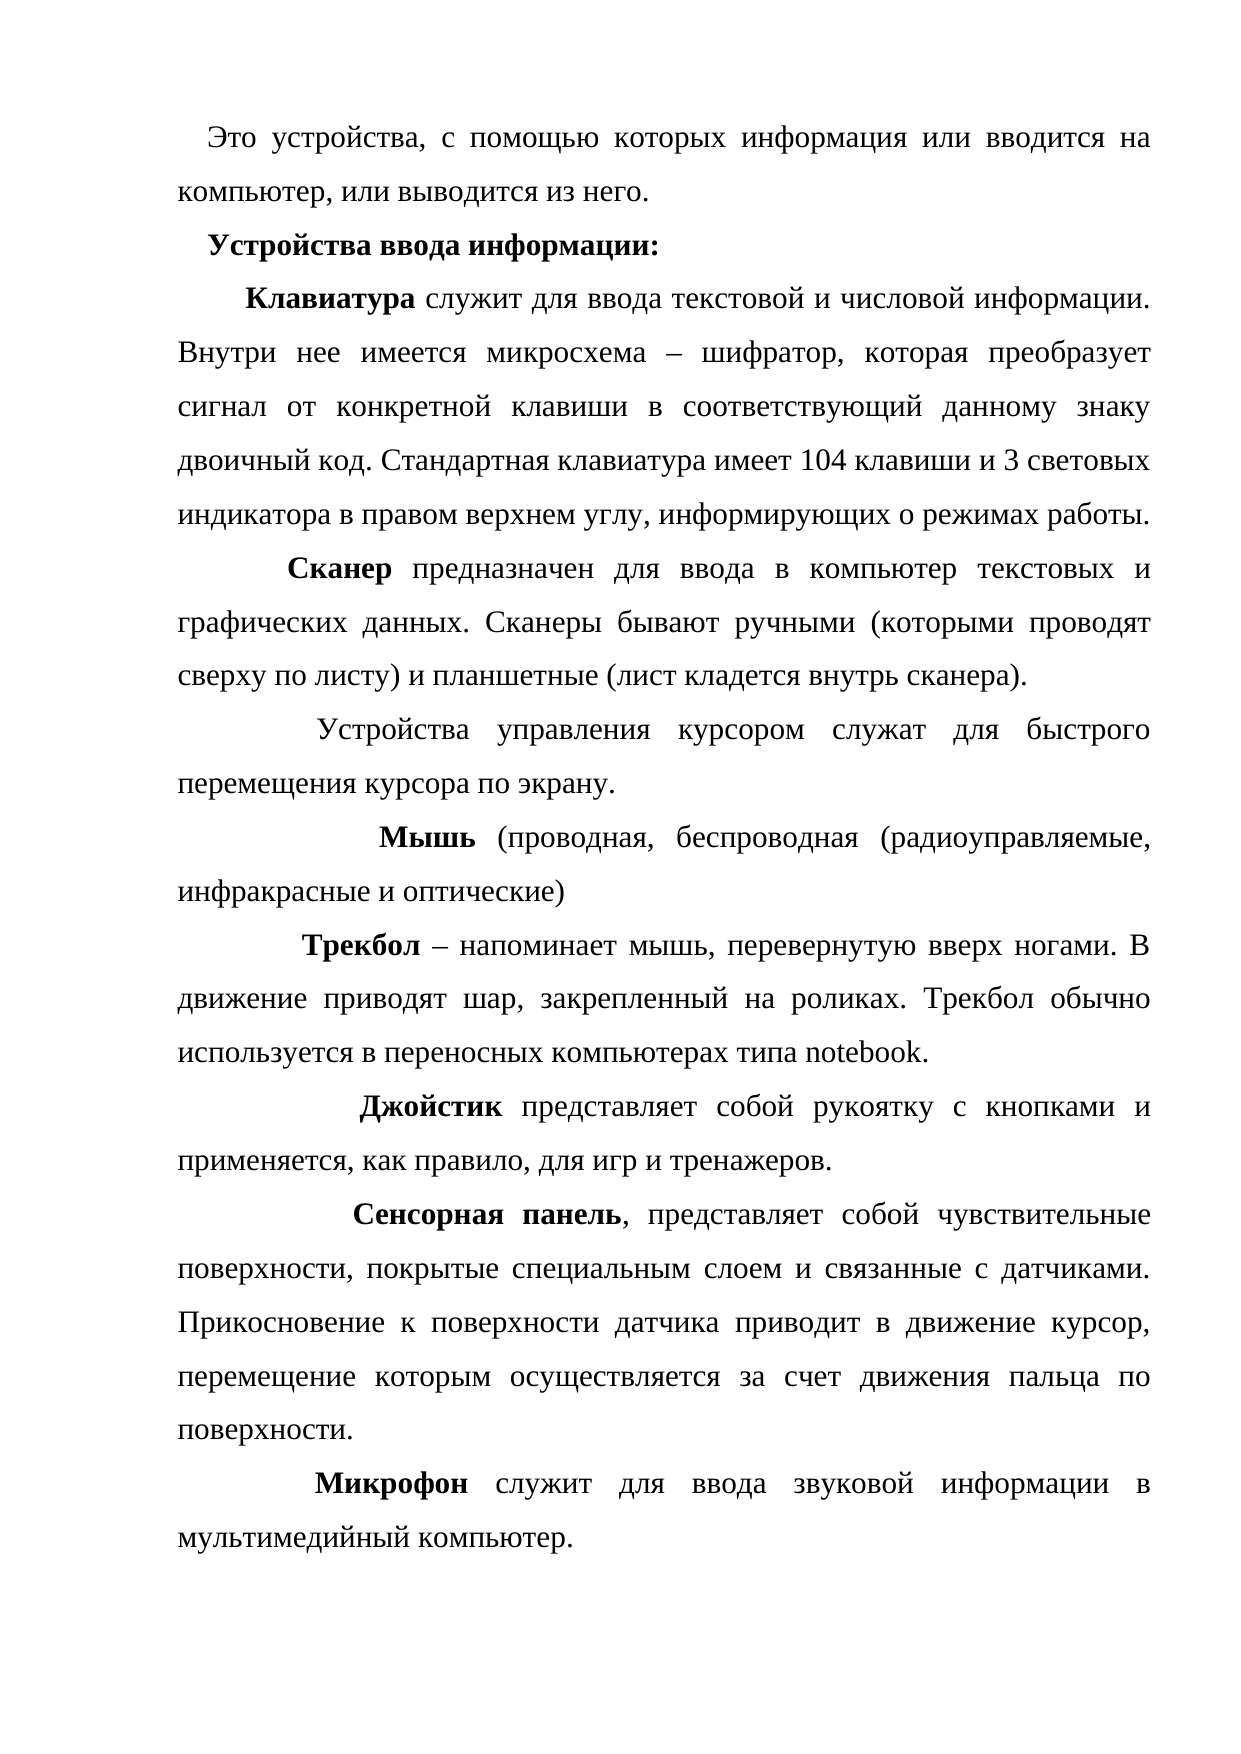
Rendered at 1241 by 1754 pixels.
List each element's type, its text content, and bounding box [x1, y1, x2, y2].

text Сканер предназначен для ввода в компьютер текстовых и графических данных. Сканеры бывают ручными (которыми проводят сверху по листу) и планшетные (лист кладется внутрь сканера). [177, 549, 1152, 693]
text Сенсорная панель, представляет собой чувствительные поверхности, покрытые специальным слоем и связанные с датчиками. Прикосновение к поверхности датчика приводит в движение курсор, перемещение которым осуществляется за счет движения пальца по поверхности. [177, 1195, 1152, 1447]
text Микрофон служит для ввода звуковой информации в мультимедийный компьютер. [177, 1464, 1152, 1554]
text Клавиатура служит для ввода текстовой и числовой информации. Внутри нее имеется микросхема – шифратор, которая преобразует сигнал от конкретной клавиши в соответствующий данному знаку двоичный код. Стандартная клавиатура имеет 104 клавиши и 3 световых индикатора в правом верхнем углу, информирующих о режимах работы. [177, 280, 1152, 531]
text Устройства ввода информации: [177, 226, 1152, 262]
text Джойстик представляет собой рукоятку с кнопками и применяется, как правило, для игр и тренажеров. [177, 1087, 1152, 1177]
text Устройства управления курсором служат для быстрого перемещения курсора по экрану. [177, 711, 1152, 800]
text Трекбол – напоминает мышь, перевернутую вверх ногами. В движение приводят шар, закрепленный на роликах. Трекбол обычно используется в переносных компьютерах типа notebook. [177, 926, 1152, 1069]
text Это устройства, с помощью которых информация или вводится на компьютер, или выводится из него. [177, 118, 1152, 208]
text Мышь (проводная, беспроводная (радиоуправляемые, инфракрасные и оптические) [177, 818, 1152, 908]
